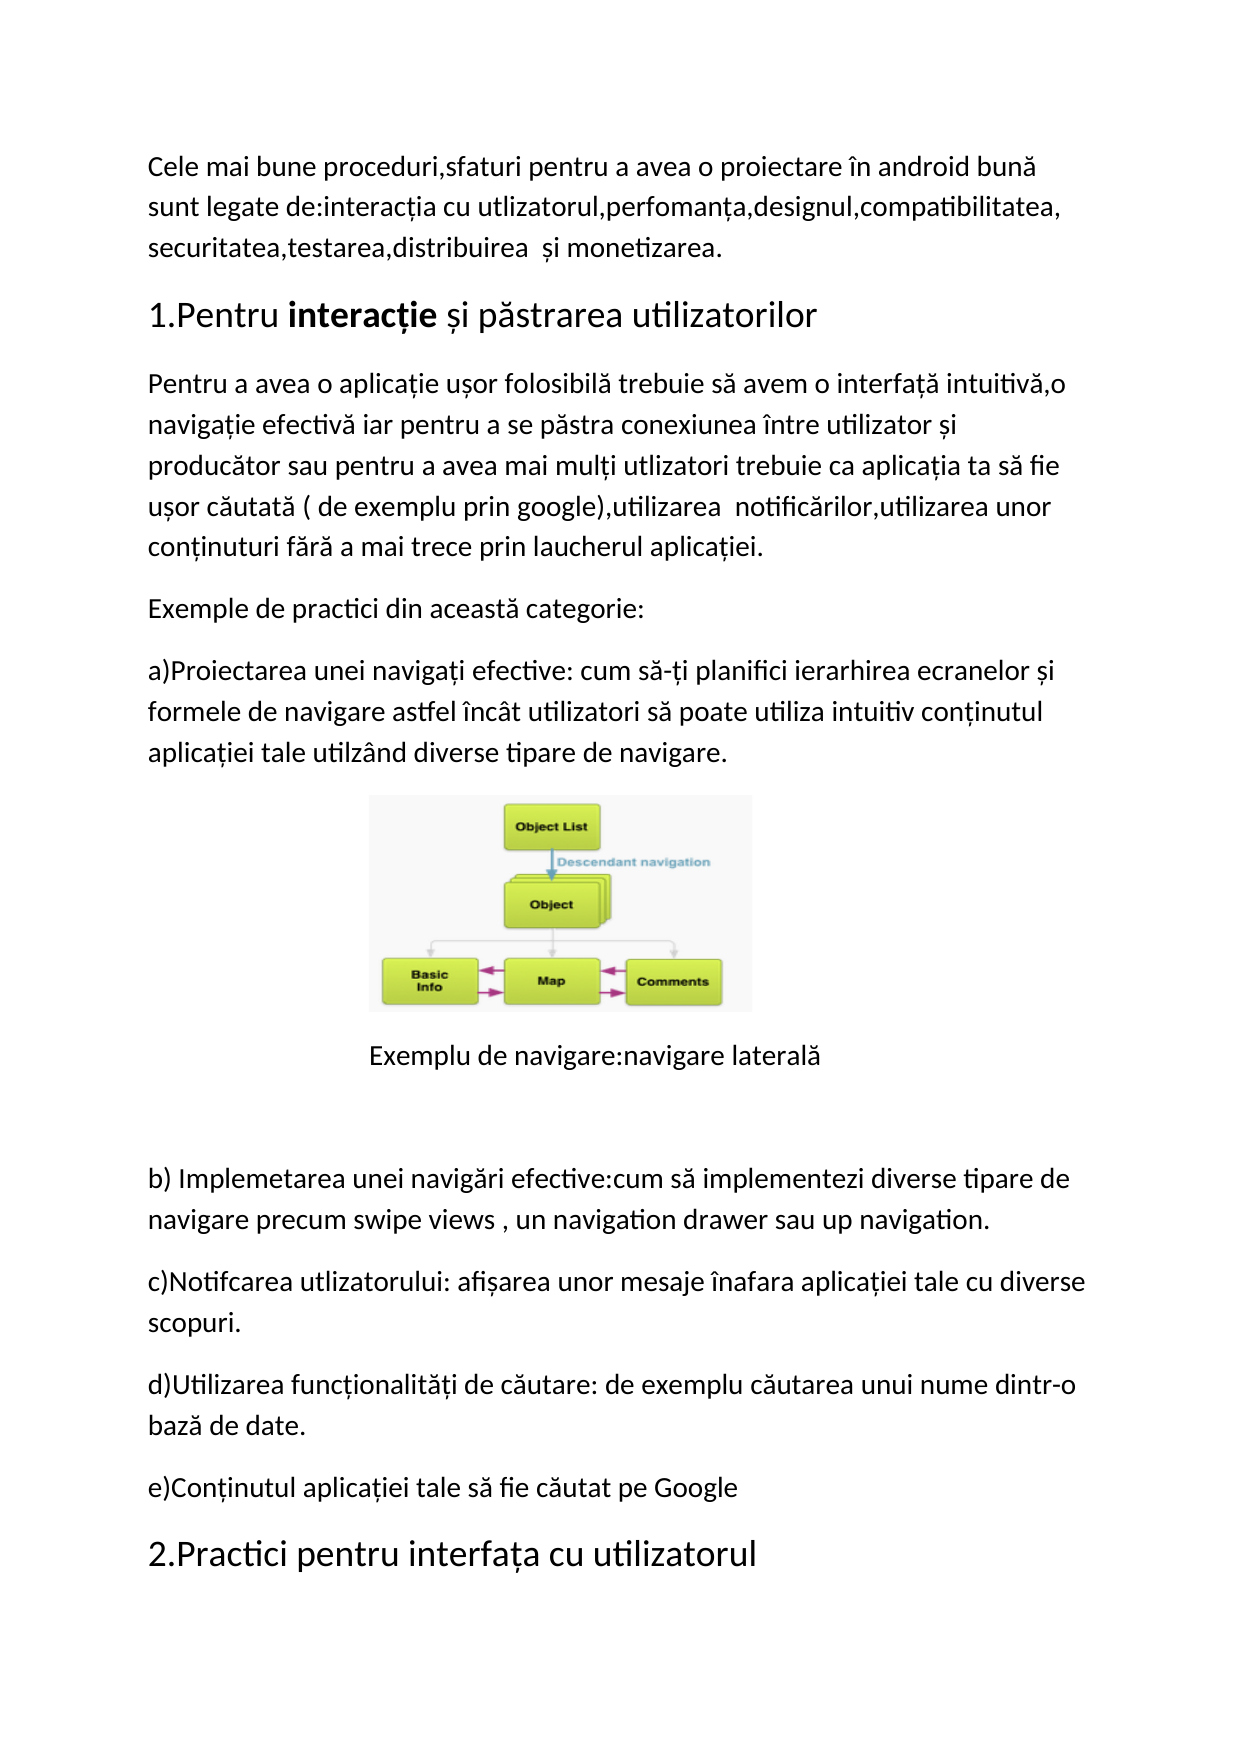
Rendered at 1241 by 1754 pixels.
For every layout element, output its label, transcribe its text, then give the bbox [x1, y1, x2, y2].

text Exemplu de navigare:navigare laterală [148, 1037, 1093, 1073]
text e)Conținutul aplicației tale să fie căutat pe Google [148, 1469, 1093, 1504]
text 1.Pentru interacție și păstrarea utilizatorilor [148, 291, 1093, 337]
text Cele mai bune proceduri,sfaturi pentru a avea o proiectare în android bună sunt legate de:interacția cu utlizatorul,perfomanța,designul,compatibilitatea, securitatea,testarea,distribuirea și monetizarea. [148, 148, 1093, 265]
picture [368, 795, 753, 1012]
text c)Notifcarea utlizatorului: afișarea unor mesaje înafara aplicației tale cu diverse scopuri. [148, 1263, 1093, 1340]
text Pentru a avea o aplicație ușor folosibilă trebuie să avem o interfață intuitivă,o navigație efectivă iar pentru a se păstra conexiunea între utilizator și producător sau pentru a avea mai mulți utlizatori trebuie ca aplicația ta să fie ușor căutată ( de exemplu prin google),utilizarea notificărilor,utilizarea unor conținuturi fără a mai trece prin laucherul aplicației. [148, 365, 1093, 564]
text 2.Practici pentru interfața cu utilizatorul [148, 1530, 1093, 1576]
text b) Implemetarea unei navigări efective:cum să implementezi diverse tipare de navigare precum swipe views , un navigation drawer sau up navigation. [148, 1161, 1093, 1237]
text d)Utilizarea funcționalități de căutare: de exemplu căutarea unui nume dintr-o bază de date. [148, 1366, 1093, 1442]
text Exemple de practici din această categorie: [148, 590, 1093, 626]
text a)Proiectarea unei navigați efective: cum să-ți planifici ierarhirea ecranelor și formele de navigare astfel încât utilizatori să poate utiliza intuitiv conținutul aplicației tale utilzând diverse tipare de navigare. [148, 652, 1093, 769]
